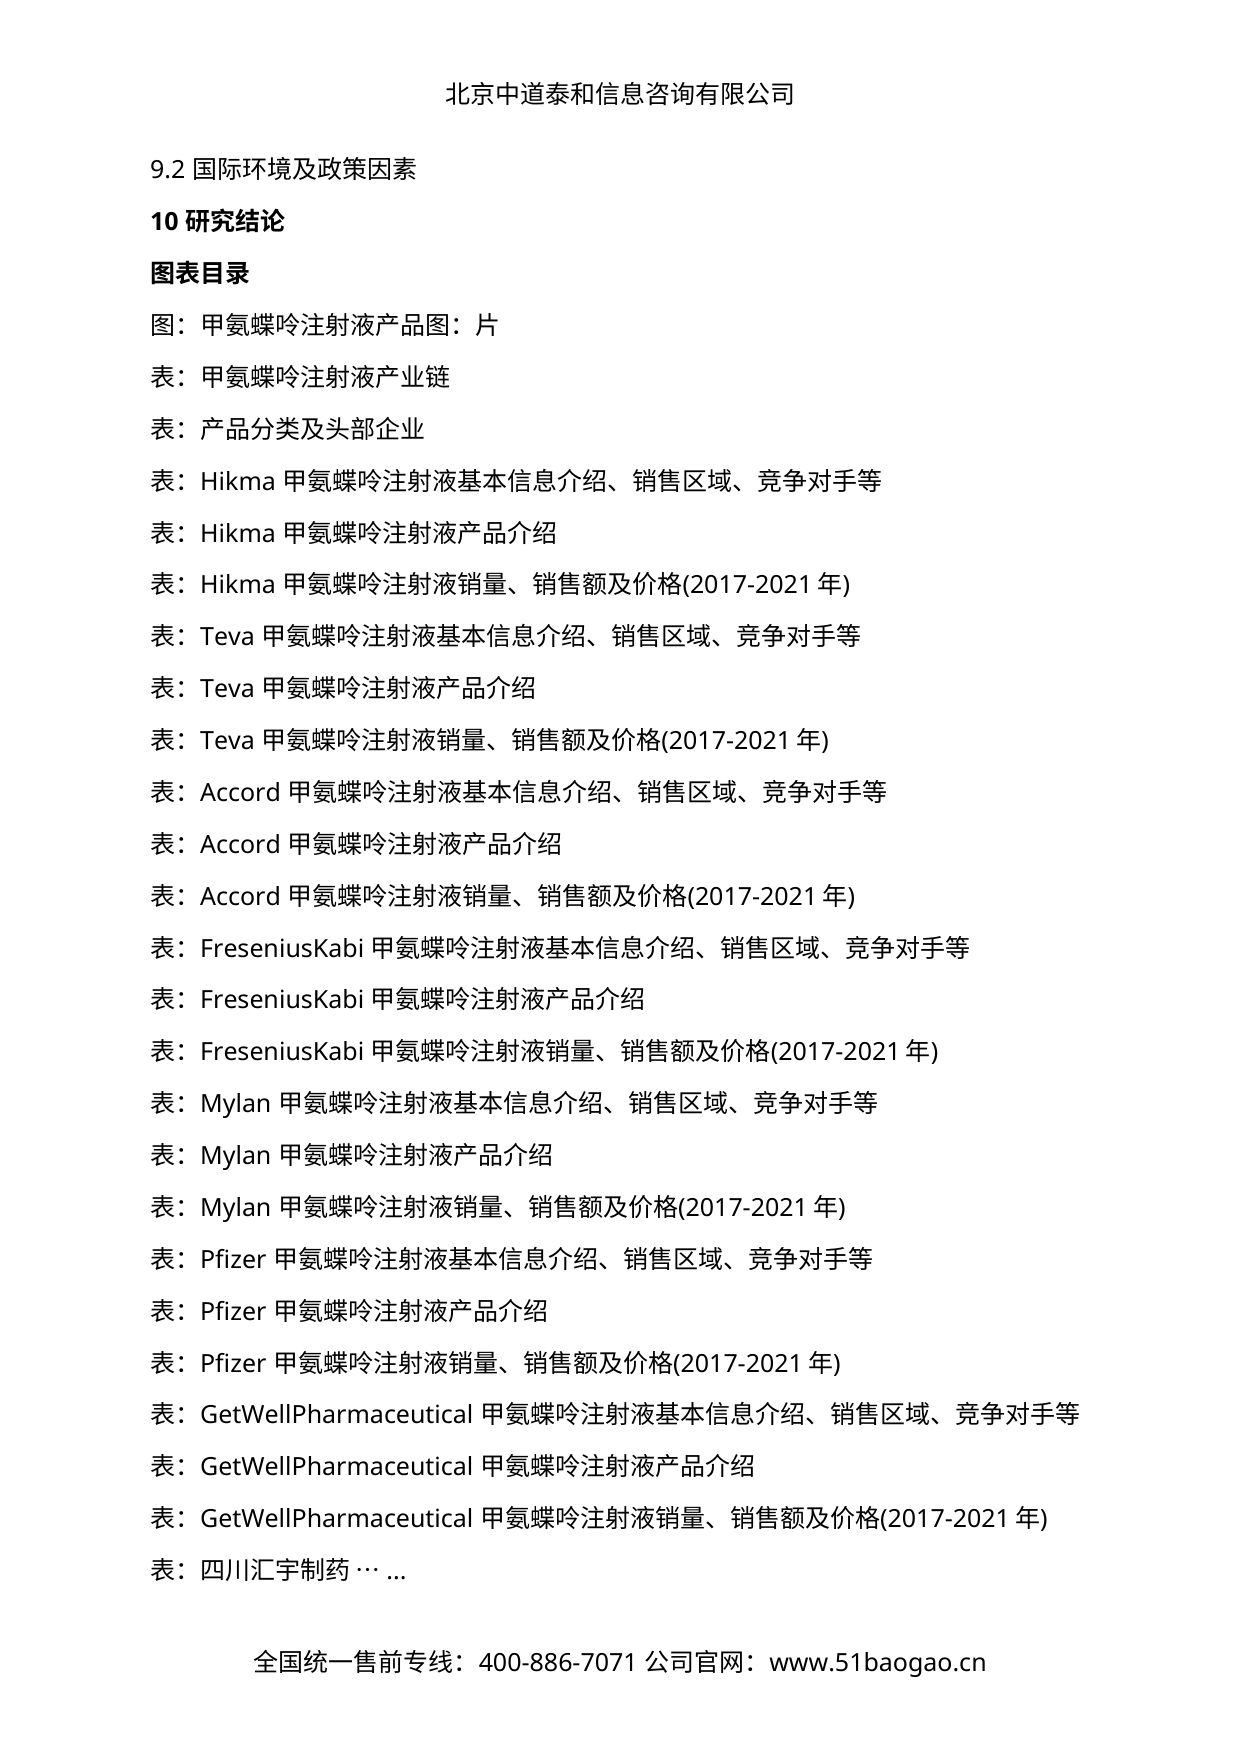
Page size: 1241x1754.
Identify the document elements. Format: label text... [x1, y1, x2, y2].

text 表：Accord 甲氨蝶呤注射液产品介绍 [150, 824, 1090, 861]
text 图表目录 [150, 254, 1090, 290]
text 表：FreseniusKabi 甲氨蝶呤注射液基本信息介绍、销售区域、竞争对手等 [150, 928, 1090, 964]
text 表：Accord 甲氨蝶呤注射液销量、销售额及价格(2017-2021年) [150, 876, 1090, 912]
text 表：Accord 甲氨蝶呤注射液基本信息介绍、销售区域、竞争对手等 [150, 772, 1090, 809]
text 表：GetWellPharmaceutical 甲氨蝶呤注射液基本信息介绍、销售区域、竞争对手等 [150, 1395, 1090, 1431]
text 表：Teva 甲氨蝶呤注射液产品介绍 [150, 669, 1090, 705]
text 表：Teva 甲氨蝶呤注射液销量、销售额及价格(2017-2021年) [150, 721, 1090, 757]
text 表：FreseniusKabi 甲氨蝶呤注射液销量、销售额及价格(2017-2021年) [150, 1032, 1090, 1068]
text 表：Teva 甲氨蝶呤注射液基本信息介绍、销售区域、竞争对手等 [150, 617, 1090, 653]
text 表：四川汇宇制药 … ... [150, 1551, 1090, 1587]
text 图：甲氨蝶呤注射液产品图：片 [150, 306, 1090, 342]
text 表：Hikma 甲氨蝶呤注射液销量、销售额及价格(2017-2021年) [150, 565, 1090, 601]
text 表：产品分类及头部企业 [150, 409, 1090, 446]
text 表：GetWellPharmaceutical 甲氨蝶呤注射液产品介绍 [150, 1447, 1090, 1483]
text 表：Hikma 甲氨蝶呤注射液产品介绍 [150, 513, 1090, 549]
text 表：Mylan 甲氨蝶呤注射液销量、销售额及价格(2017-2021年) [150, 1187, 1090, 1224]
text 表：Mylan 甲氨蝶呤注射液产品介绍 [150, 1136, 1090, 1172]
text 表：FreseniusKabi 甲氨蝶呤注射液产品介绍 [150, 980, 1090, 1016]
text 表：Pfizer 甲氨蝶呤注射液产品介绍 [150, 1291, 1090, 1327]
text 表：甲氨蝶呤注射液产业链 [150, 357, 1090, 394]
text 表：Pfizer 甲氨蝶呤注射液基本信息介绍、销售区域、竞争对手等 [150, 1239, 1090, 1276]
text 表：Mylan 甲氨蝶呤注射液基本信息介绍、销售区域、竞争对手等 [150, 1084, 1090, 1120]
text 10 研究结论 [150, 202, 1090, 238]
text 表：GetWellPharmaceutical 甲氨蝶呤注射液销量、销售额及价格(2017-2021年) [150, 1499, 1090, 1535]
text 9.2 国际环境及政策因素 [150, 150, 1090, 186]
text 表：Pfizer 甲氨蝶呤注射液销量、销售额及价格(2017-2021年) [150, 1343, 1090, 1379]
text 表：Hikma 甲氨蝶呤注射液基本信息介绍、销售区域、竞争对手等 [150, 461, 1090, 497]
